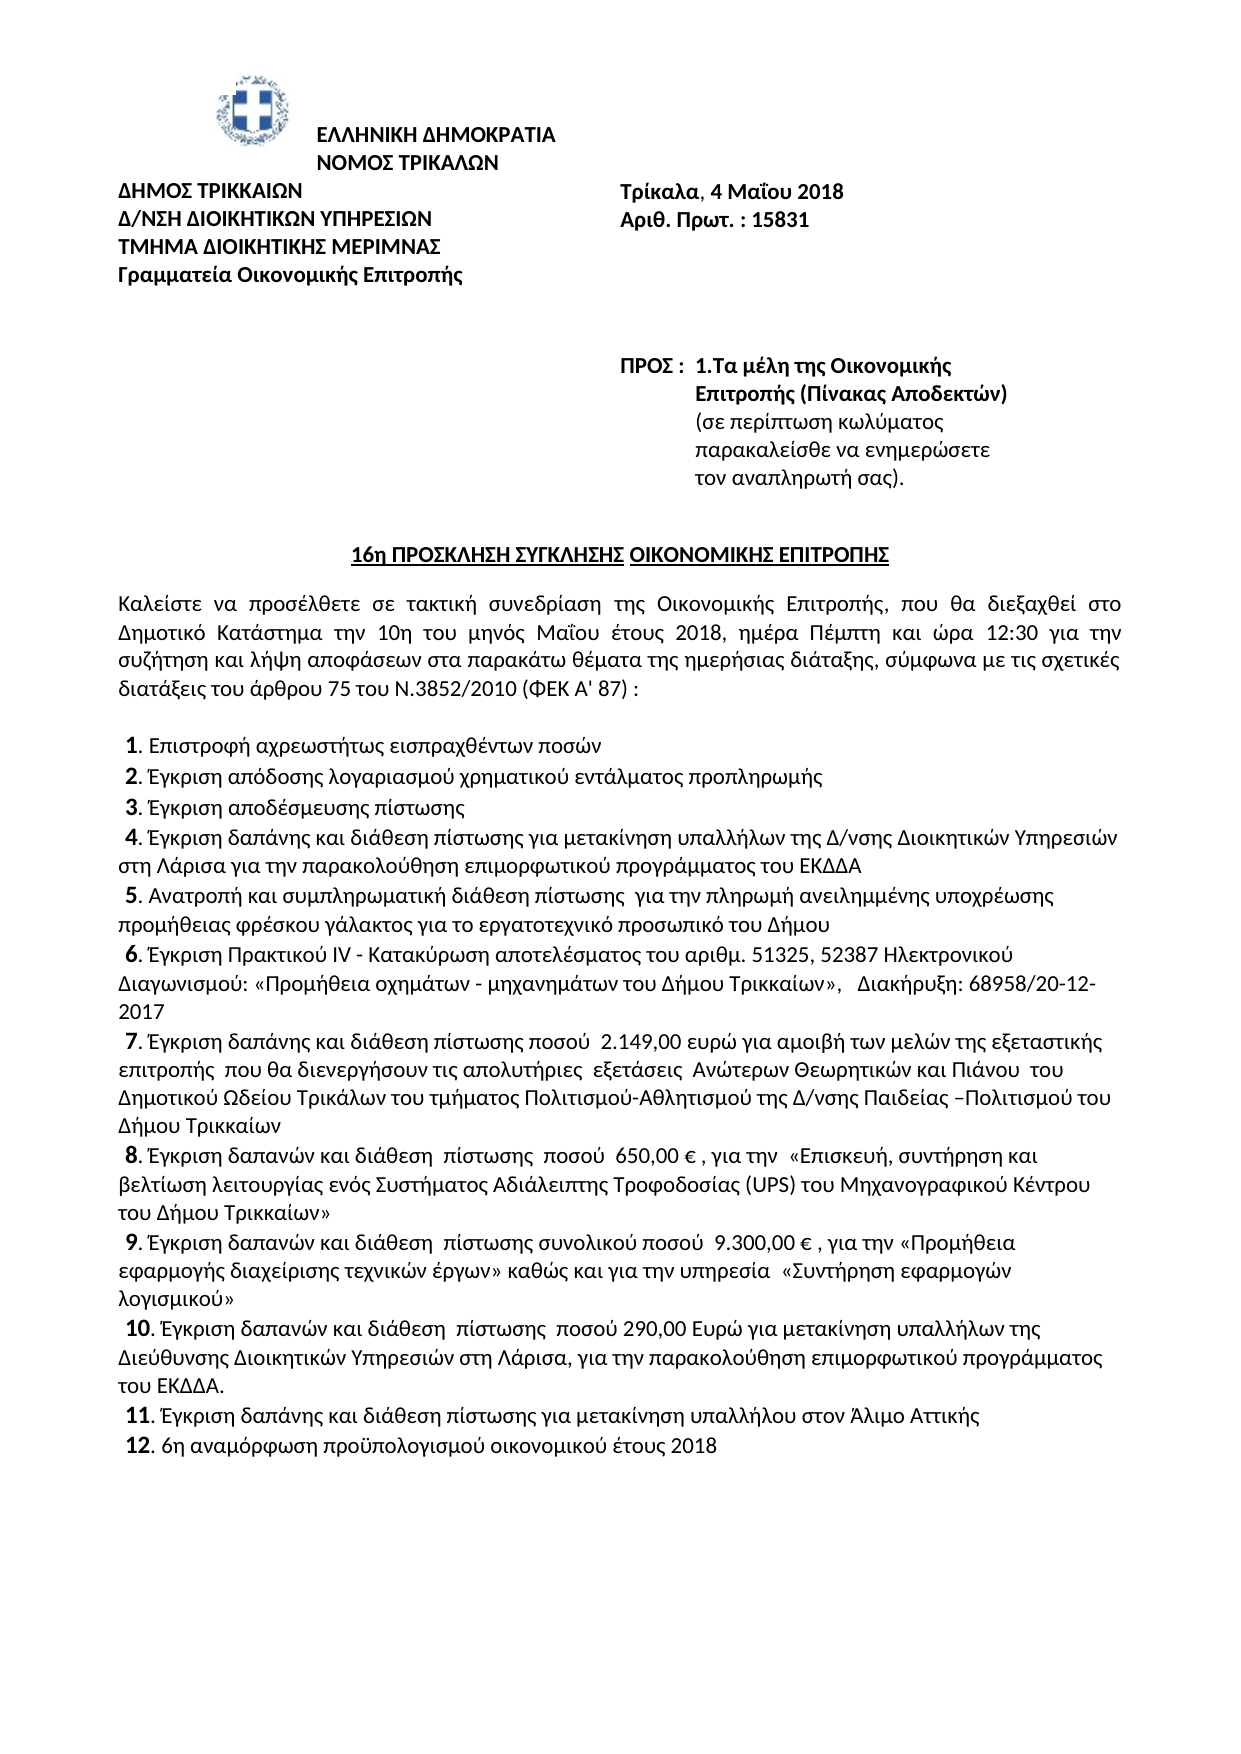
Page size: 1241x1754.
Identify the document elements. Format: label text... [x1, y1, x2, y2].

list 4. Έγκριση δαπάνης και διάθεση πίστωσης για μετακίνηση υπαλλήλων της Δ/νσης Διοικητικών Υπηρεσιών στη Λάρισα για την παρακολούθηση επιμορφωτικού προγράμματος του ΕΚΔΔΑ [112, 821, 1122, 880]
list 12. 6η αναμόρφωση προϋπολογισμού οικονομικού έτους 2018 [112, 1429, 1122, 1460]
list 1. Επιστροφή αχρεωστήτως εισπραχθέντων ποσών [112, 729, 1122, 760]
list 5. Ανατροπή και συμπληρωματική διάθεση πίστωσης για την πληρωμή ανειλημμένης υποχρέωσης προμήθειας φρέσκου γάλακτος για το εργατοτεχνικό προσωπικό του Δήμου [112, 880, 1122, 938]
list 10. Έγκριση δαπανών και διάθεση πίστωσης ποσού 290,00 Ευρώ για μετακίνηση υπαλλήλων της Διεύθυνσης Διοικητικών Υπηρεσιών στη Λάρισα, για την παρακολούθηση επιμορφωτικού προγράμματος του ΕΚΔΔΑ. [112, 1312, 1122, 1399]
list 9. Έγκριση δαπανών και διάθεση πίστωσης συνολικού ποσού 9.300,00 € , για την «Προμήθεια εφαρμογής διαχείρισης τεχνικών έργων» καθώς και για την υπηρεσία «Συντήρηση εφαρμογών λογισμικού» [112, 1226, 1122, 1312]
list 6. Έγκριση Πρακτικού ΙV - Κατακύρωση αποτελέσματος του αριθμ. 51325, 52387 Ηλεκτρονικού Διαγωνισμού: «Προμήθεια οχημάτων - μηχανημάτων του Δήμου Τρικκαίων», Διακήρυξη: 68958/20-12-2017 [112, 938, 1122, 1025]
text Καλείστε να προσέλθετε σε τακτική συνεδρίαση της Οικονομικής Επιτροπής, που θα διεξαχθεί στο Δημοτικό Κατάστημα την 10η του μηνός Μαΐου έτους 2018, ημέρα Πέμπτη και ώρα 12:30 για την συζήτηση και λήψη αποφάσεων στα παρακάτω θέματα της ημερήσιας διάταξης, σύμφωνα με τις σχετικές διατάξεις του άρθρου 75 του Ν.3852/2010 (ΦΕΚ Α' 87) : [118, 589, 1122, 702]
list 3. Έγκριση αποδέσμευσης πίστωσης [112, 791, 1122, 821]
table_header Τρίκαλα, 4 Μαΐου 2018 Αριθ. Πρωτ. : 15831 ΠΡΟΣ : 1.Τα μέλη της Οικονομικής Επιτροπής (Πίνακας Αποδεκτών) (σε περίπτωση κωλύματος παρακαλείσθε να ενημερώσετε τον αναπληρωτή σας). [609, 71, 1168, 540]
list 7. Έγκριση δαπάνης και διάθεση πίστωσης ποσού 2.149,00 ευρώ για αμοιβή των μελών της εξεταστικής επιτροπής που θα διενεργήσουν τις απολυτήριες εξετάσεις Ανώτερων Θεωρητικών και Πιάνου του Δημοτικού Ωδείου Τρικάλων του τμήματος Πολιτισμού-Αθλητισμού της Δ/νσης Παιδείας –Πολιτισμού του Δήμου Τρικκαίων [112, 1025, 1122, 1139]
list 11. Έγκριση δαπάνης και διάθεση πίστωσης για μετακίνηση υπαλλήλου στον Άλιμο Αττικής [112, 1399, 1122, 1429]
text 16η ΠΡΟΣΚΛΗΣΗ ΣΥΓΚΛΗΣΗΣ ΟΙΚΟΝΟΜΙΚΗΣ ΕΠΙΤΡΟΠΗΣ [118, 540, 1122, 568]
list 8. Έγκριση δαπανών και διάθεση πίστωσης ποσού 650,00 € , για την «Επισκευή, συντήρηση και βελτίωση λειτουργίας ενός Συστήματος Αδιάλειπτης Τροφοδοσίας (UPS) του Μηχανογραφικού Κέντρου του Δήμου Τρικκαίων» [112, 1139, 1122, 1226]
list 2. Έγκριση απόδοσης λογαριασμού χρηματικού εντάλματος προπληρωμής [112, 760, 1122, 791]
table_header ΕΛΛΗΝΙΚΗ ΔΗΜΟΚΡΑΤΙΑ ΝΟΜΟΣ ΤΡΙΚΑΛΩΝ ΔΗΜΟΣ ΤΡΙΚΚΑΙΩΝ Δ/ΝΣΗ ΔΙΟΙΚΗΤΙΚΩΝ ΥΠΗΡΕΣΙΩΝ ΤΜΗΜΑ ΔΙΟΙΚΗΤΙΚΗΣ ΜΕΡΙΜΝΑΣ Γραμματεία Οικονομικής Επιτροπής [107, 71, 609, 540]
picture [207, 70, 298, 151]
